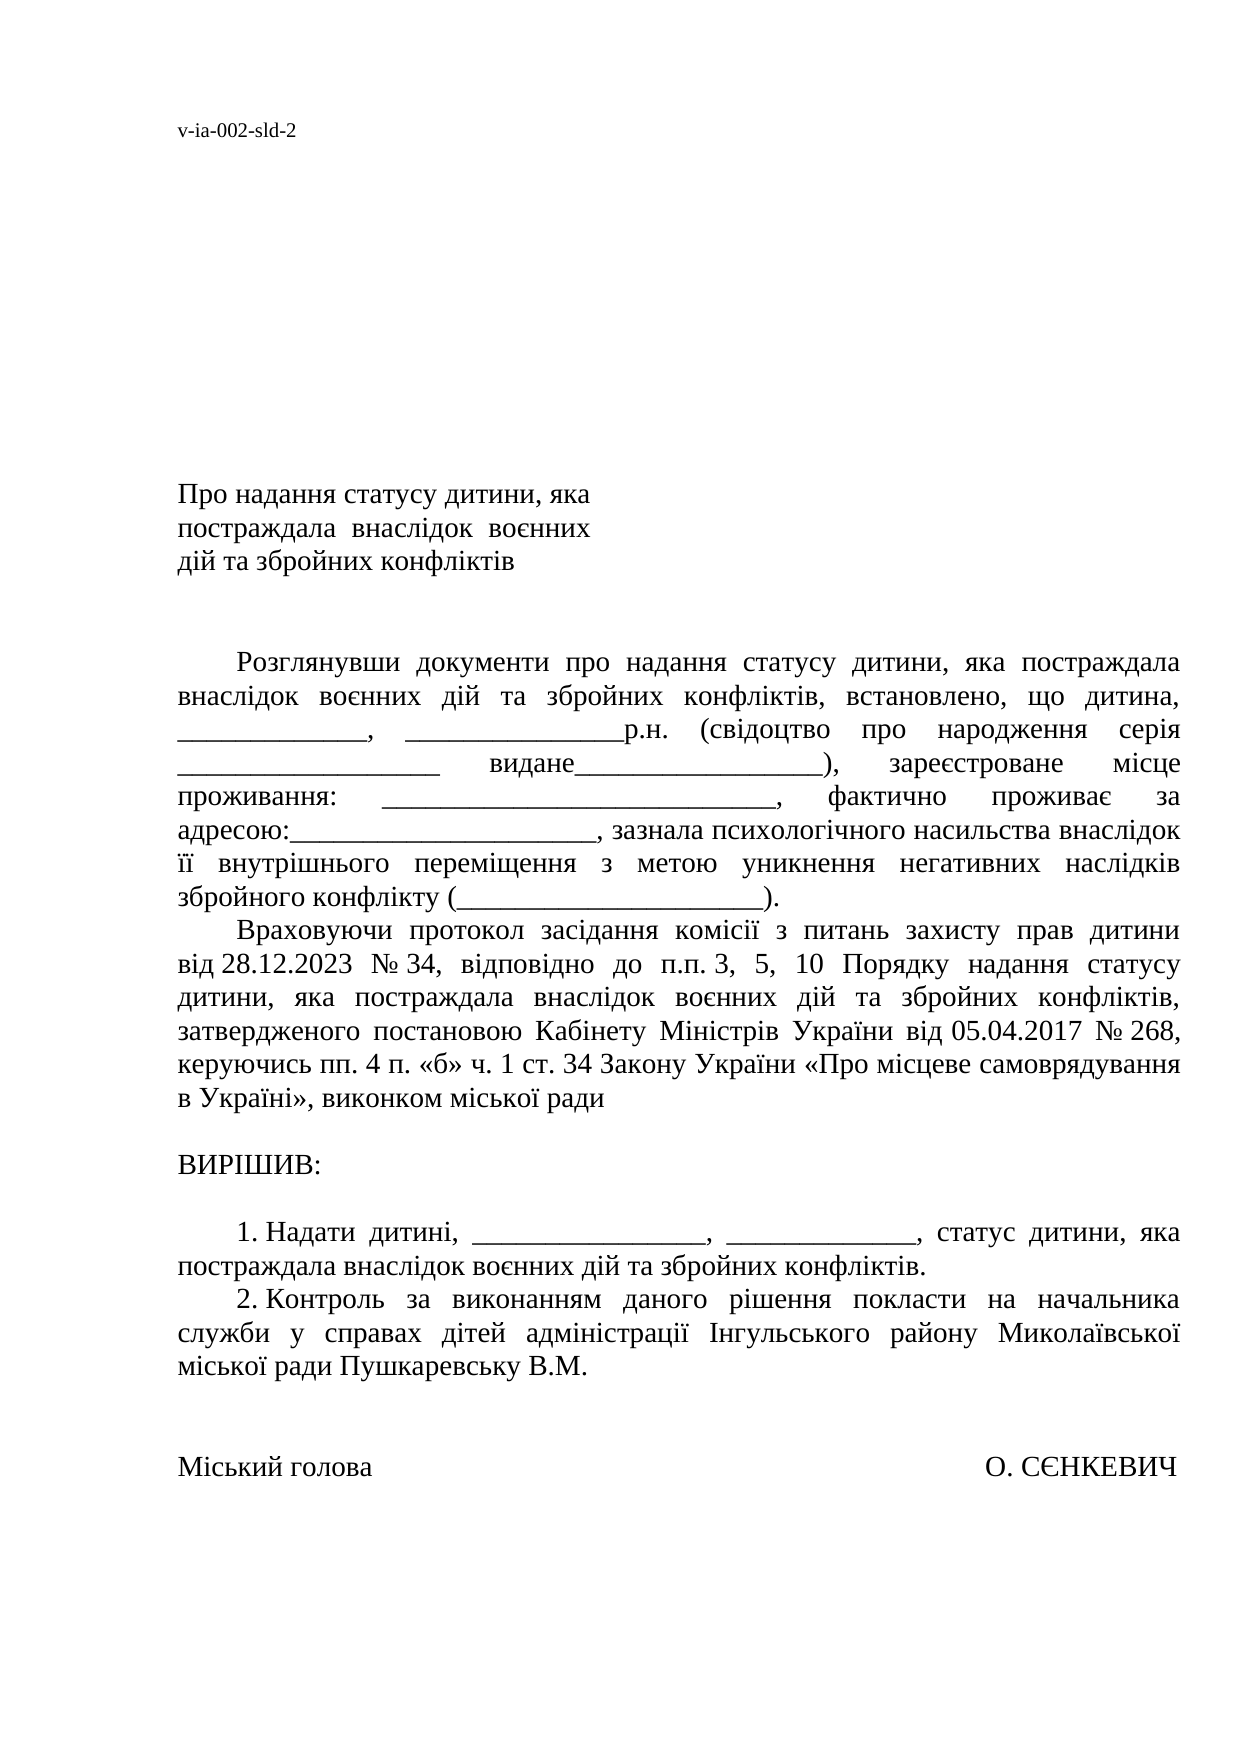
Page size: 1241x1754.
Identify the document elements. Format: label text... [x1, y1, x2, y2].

text Про надання статусу дитини, яка постраждала внаслідок воєнних дій та збройних конфліктів [177, 476, 591, 577]
text Враховуючи протокол засідання комісії з питань захисту прав дитини від 28.12.2023 № 34, відповідно до п.п. 3, 5, 10 Порядку надання статусу дитини, яка постраждала внаслідок воєнних дій та збройних конфліктів, затвердженого постановою Кабінету Міністрів України від 05.04.2017 № 268, керуючись пп. 4 п. «б» ч. 1 ст. 34 Закону України «Про місцеве самоврядування в Україні», виконком міської ради [177, 912, 1181, 1114]
text Міський голова О. СЄНКЕВИЧ [177, 1449, 1181, 1483]
text ВИРІШИВ: [177, 1147, 1181, 1181]
text 1. Надати дитині, ________________, _____________, статус дитини, яка постраждала внаслідок воєнних дій та збройних конфліктів. [177, 1214, 1181, 1281]
text v-іa-002-sld-2 [177, 118, 1181, 142]
text 2. Контроль за виконанням даного рішення покласти на начальника служби у справах дітей адміністрації Інгульського району Миколаївської міської ради Пушкаревську В.М. [177, 1281, 1181, 1382]
text Розглянувши документи про надання статусу дитини, яка постраждала внаслідок воєнних дій та збройних конфліктів, встановлено, що дитина, _____________, _______________р.н. (свідоцтво про народження серія __________________ видане_________________), зареєстроване місце проживання: ___________________________, фактично проживає за адресою:_____________________, зазнала психологічного насильства внаслідок її внутрішнього переміщення з метою уникнення негативних наслідків збройного конфлікту (_____________________). [177, 644, 1181, 912]
